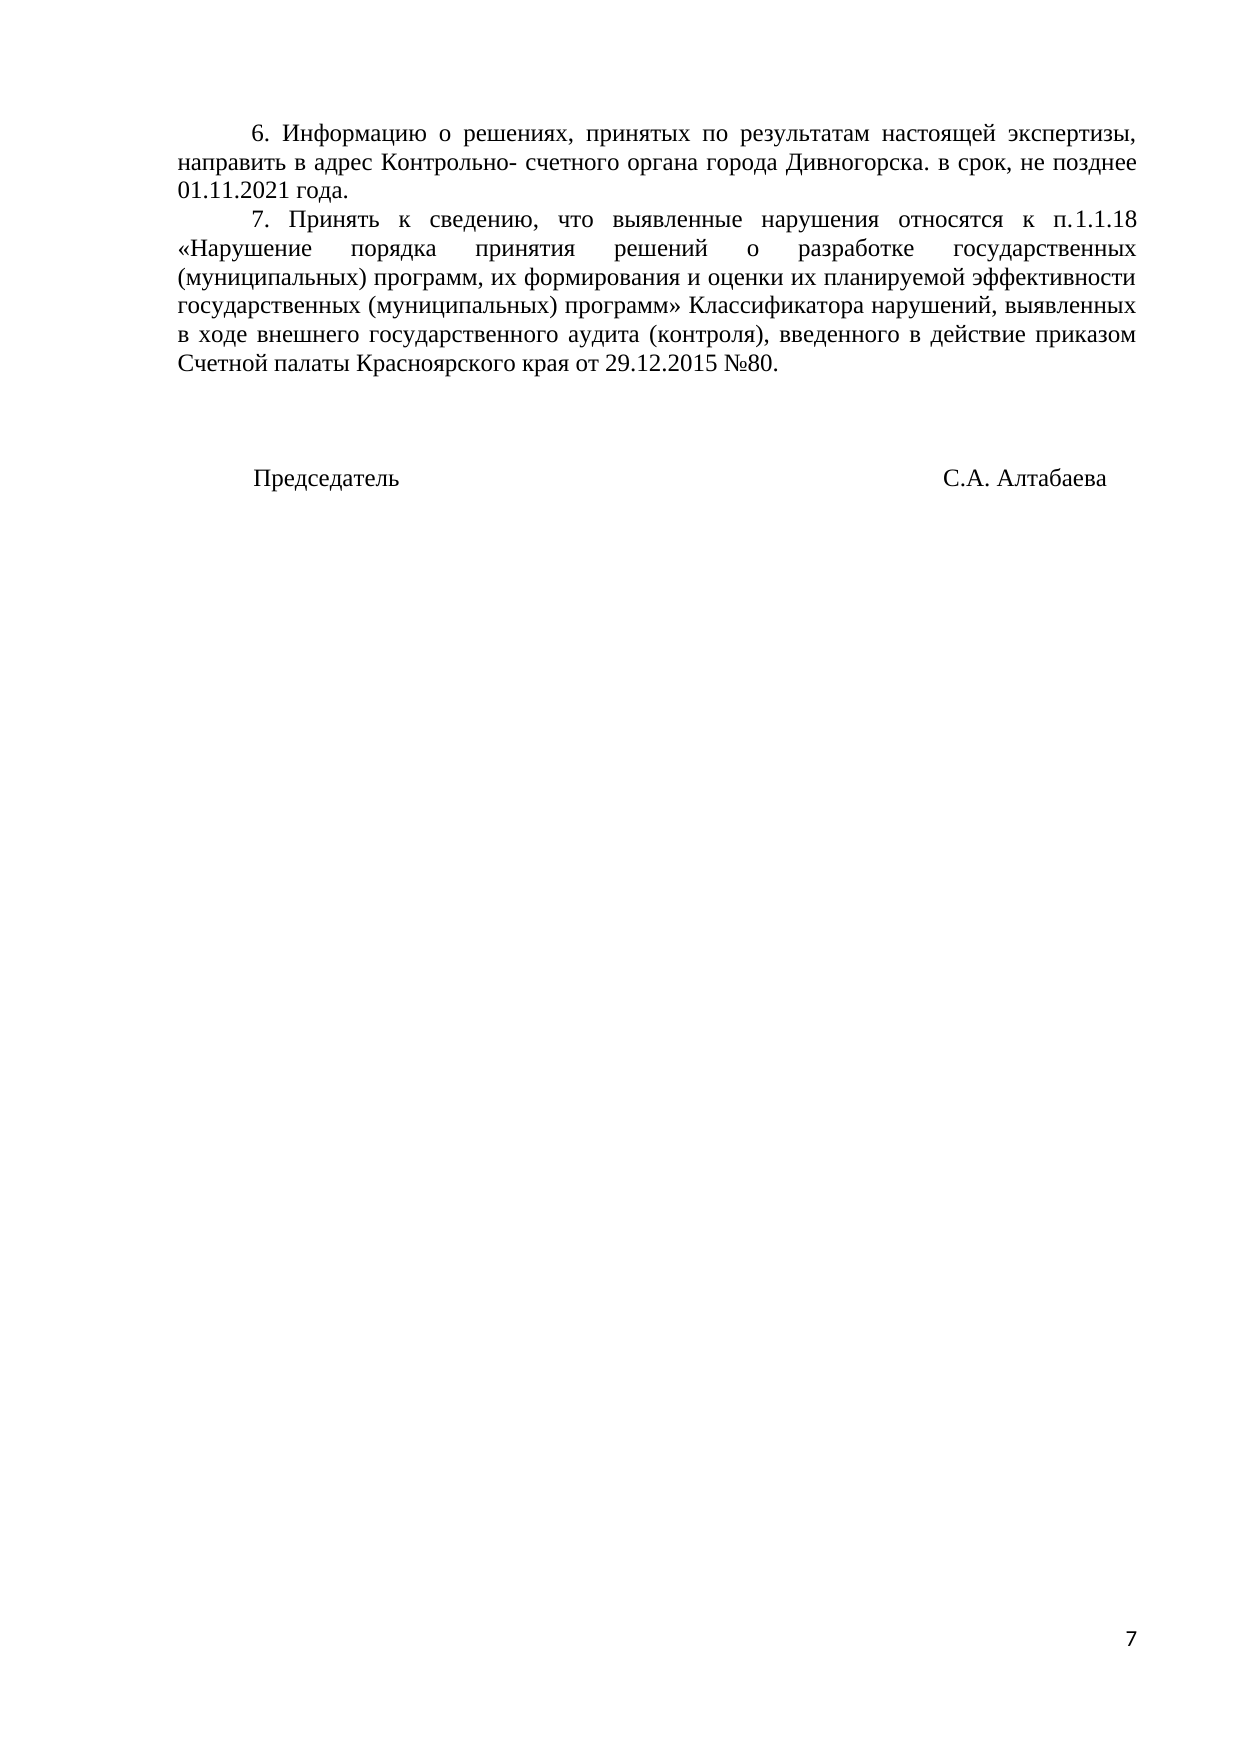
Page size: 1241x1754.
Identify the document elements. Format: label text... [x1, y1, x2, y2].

text 7. Принять к сведению, что выявленные нарушения относятся к п.1.1.18 «Нарушение порядка принятия решений о разработке государственных (муниципальных) программ, их формирования и оценки их планируемой эффективности государственных (муниципальных) программ» Классификатора нарушений, выявленных в ходе внешнего государственного аудита (контроля), введенного в действие приказом Счетной палаты Красноярского края от 29.12.2015 №80. [177, 204, 1137, 377]
text Председатель С.А. Алтабаева [179, 463, 1137, 492]
text 6. Информацию о решениях, принятых по результатам настоящей экспертизы, направить в адрес Контрольно- счетного органа города Дивногорска. в срок, не позднее 01.11.2021 года. [349, 147, 1137, 204]
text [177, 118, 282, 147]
